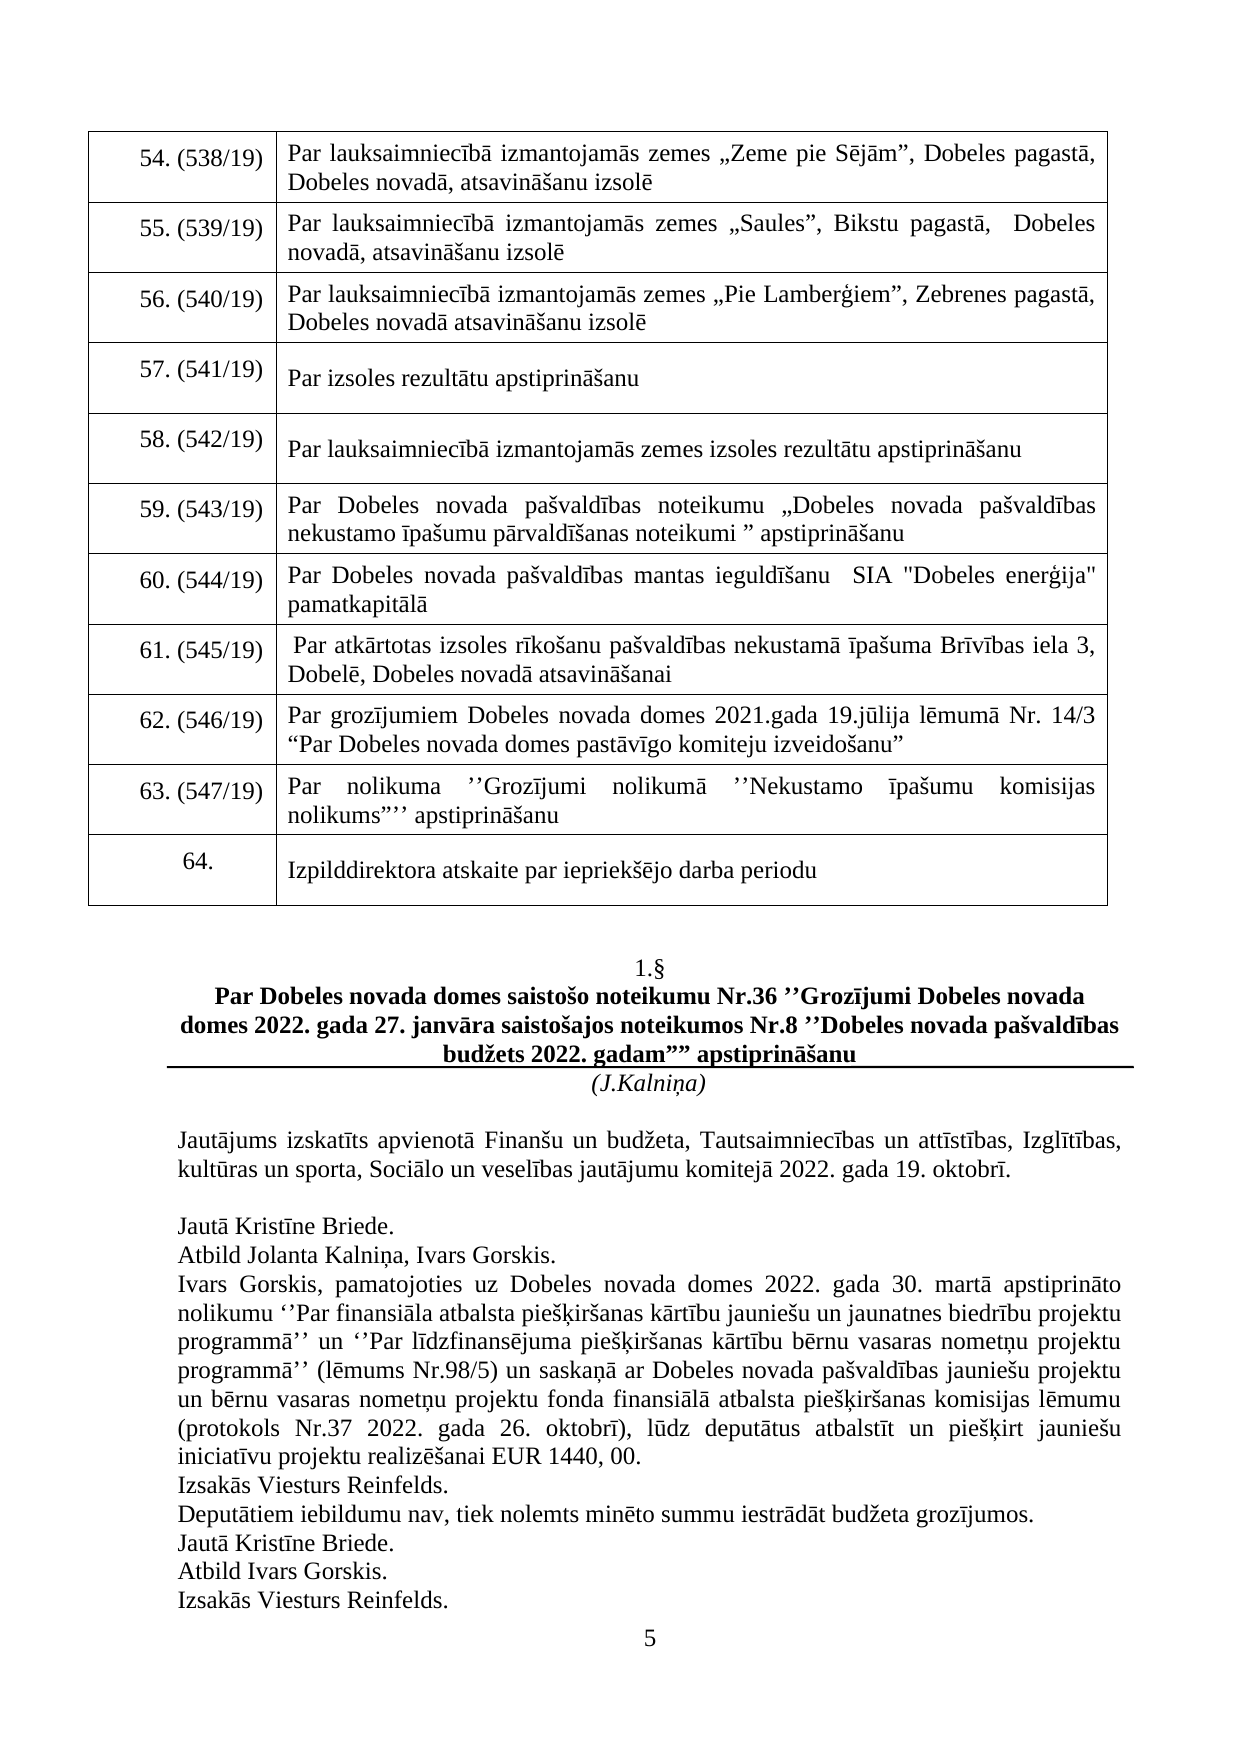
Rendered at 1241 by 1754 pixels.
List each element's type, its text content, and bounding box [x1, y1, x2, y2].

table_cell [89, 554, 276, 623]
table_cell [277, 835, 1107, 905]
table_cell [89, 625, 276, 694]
text Ivars Gorskis, pamatojoties uz Dobeles novada domes 2022. gada 30. martā apstiprināto nolikumu ‘’Par finansiāla atbalsta piešķiršanas kārtību jauniešu un jaunatnes biedrību projektu programmā’’ un ‘’Par līdzfinansējuma piešķiršanas kārtību bērnu vasaras nometņu projektu programmā’’ (lēmums Nr.98/5) un saskaņā ar Dobeles novada pašvaldības jauniešu projektu un bērnu vasaras nometņu projektu fonda finansiālā atbalsta piešķiršanas komisijas lēmumu (protokols Nr.37 2022. gada 26. oktobrī), lūdz deputātus atbalstīt un piešķirt jauniešu iniciatīvu projektu realizēšanai EUR 1440, 00. [177, 1269, 1122, 1470]
text 1.§ [177, 953, 1122, 981]
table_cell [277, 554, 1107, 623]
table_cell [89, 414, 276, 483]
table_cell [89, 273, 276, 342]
text Jautā Kristīne Briede. [177, 1528, 1122, 1556]
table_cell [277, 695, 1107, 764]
text Par Dobeles novada domes saistošo noteikumu Nr.36 ’’Grozījumi Dobeles novada domes 2022. gada 27. janvāra saistošajos noteikumos Nr.8 ’’Dobeles novada pašvaldības budžets 2022. gadam”” apstiprināšanu [177, 981, 1122, 1066]
text Deputātiem iebildumu nav, tiek nolemts minēto summu iestrādāt budžeta grozījumos. [177, 1499, 1122, 1528]
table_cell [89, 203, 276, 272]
text Izsakās Viesturs Reinfelds. [177, 1585, 1122, 1614]
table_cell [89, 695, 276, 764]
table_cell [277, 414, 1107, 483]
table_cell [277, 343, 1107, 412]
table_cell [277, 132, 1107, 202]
text Izsakās Viesturs Reinfelds. [177, 1470, 1122, 1499]
text Jautā Kristīne Briede. [177, 1211, 1122, 1240]
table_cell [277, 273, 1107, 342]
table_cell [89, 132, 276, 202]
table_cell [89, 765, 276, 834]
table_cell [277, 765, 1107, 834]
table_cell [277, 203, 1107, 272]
text Atbild Ivars Gorskis. [177, 1556, 1122, 1585]
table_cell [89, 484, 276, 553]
text Jautājums izskatīts apvienotā Finanšu un budžeta, Tautsaimniecības un attīstības, Izglītības, kultūras un sporta, Sociālo un veselības jautājumu komitejā 2022. gada 19. oktobrī. [177, 1125, 1122, 1183]
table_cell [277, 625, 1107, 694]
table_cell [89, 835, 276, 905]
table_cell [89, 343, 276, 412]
text Atbild Jolanta Kalniņa, Ivars Gorskis. [177, 1240, 1122, 1269]
text (J.Kalniņa) [177, 1069, 1122, 1096]
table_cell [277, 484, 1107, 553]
